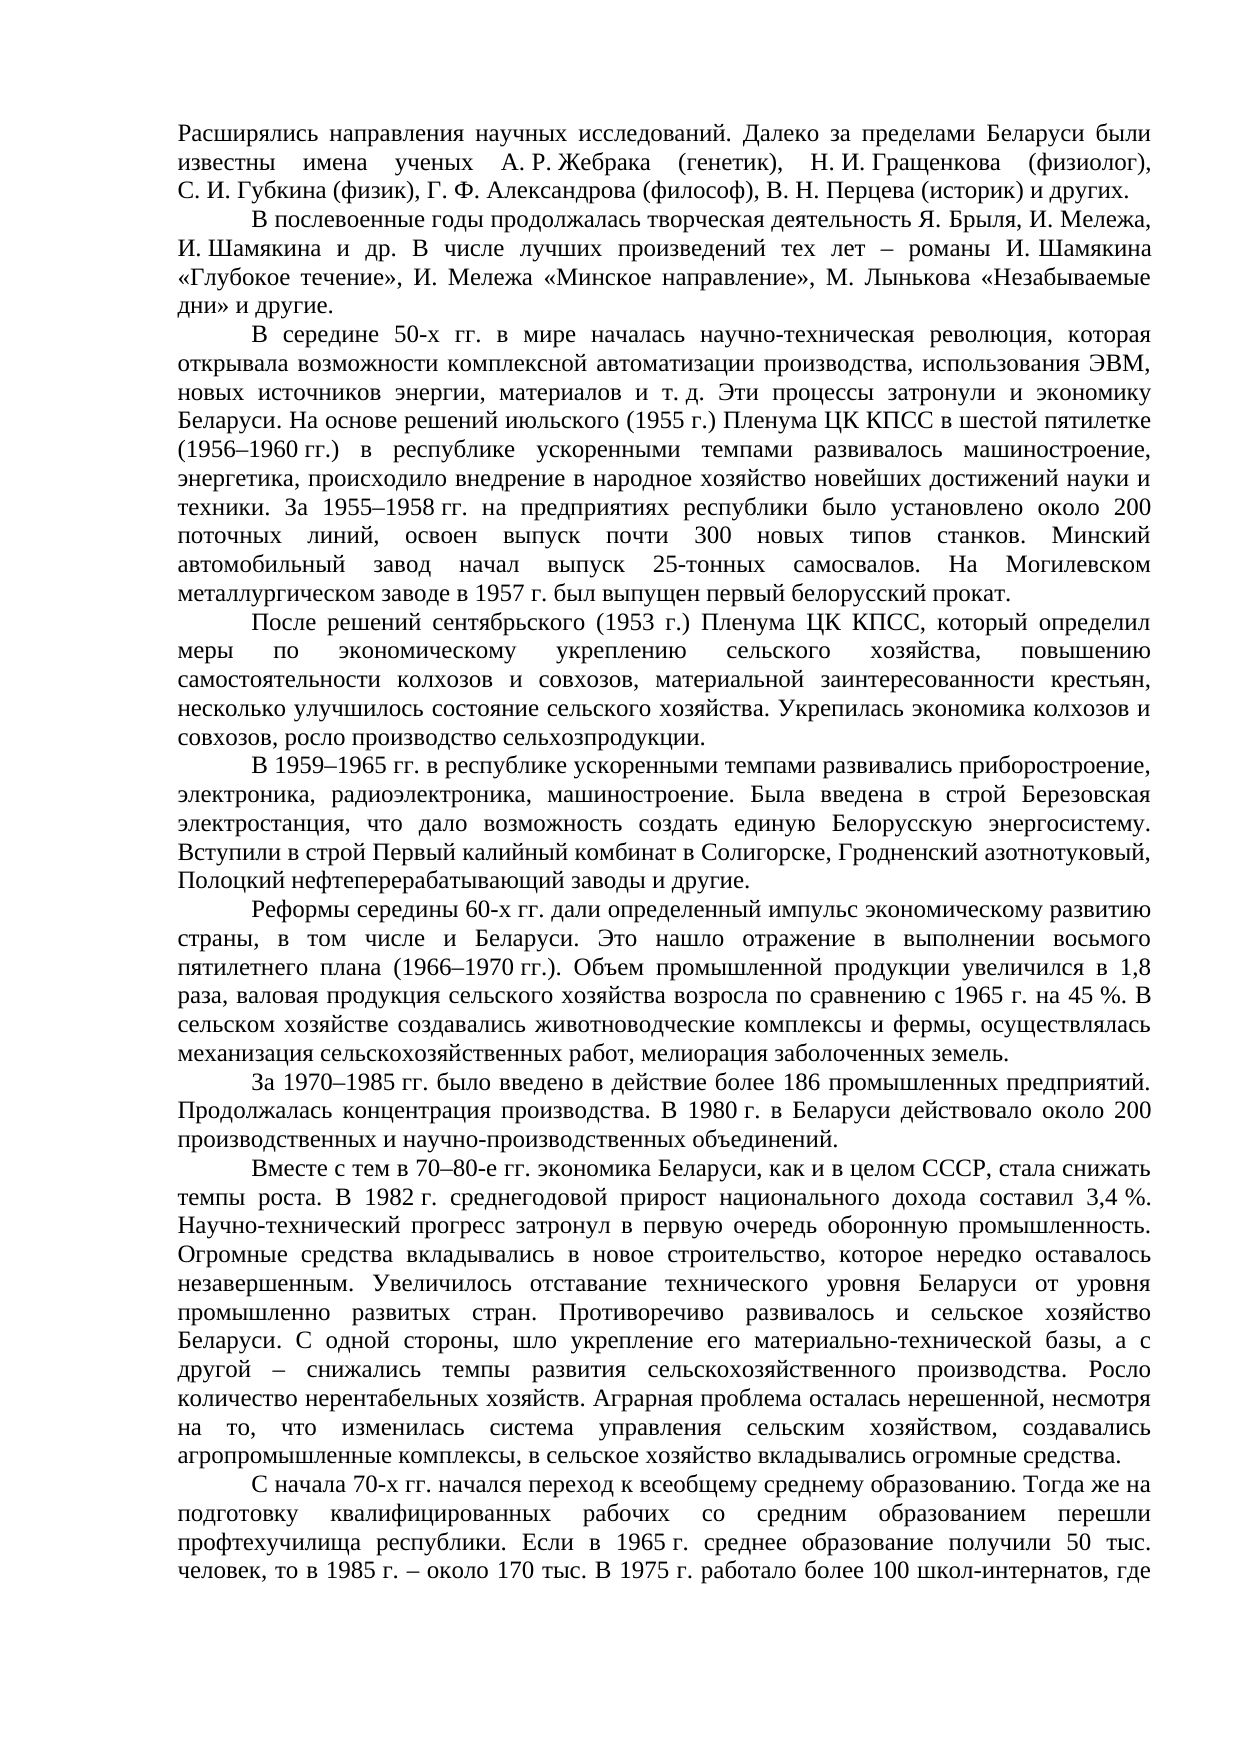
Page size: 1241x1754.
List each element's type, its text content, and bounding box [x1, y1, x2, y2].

text Вместе с тем в 70–80-е гг. экономика Беларуси, как и в целом СССР, стала снижать темпы роста. В 1982 г. среднегодовой прирост национального дохода составил 3,4 %. Научно-технический прогресс затронул в первую очередь оборонную промышленность. Огромные средства вкладывались в новое строительство, которое нередко оставалось незавершенным. Увеличилось отставание технического уровня Беларуси от уровня промышленно развитых стран. Противоречиво развивалось и сельское хозяйство Беларуси. С одной стороны, шло укрепление его материально-технической базы, а с другой – снижались темпы развития сельскохозяйственного производства. Росло количество нерентабельных хозяйств. Аграрная проблема осталась нерешенной, несмотря на то, что изменилась система управления сельским хозяйством, создавались агропромышленные комплексы, в сельское хозяйство вкладывались огромные средства. [177, 1153, 1152, 1469]
text После решений сентябрьского (.) Пленума ЦК КПСС, который определил меры по экономическому укреплению сельского хозяйства, повышению самостоятельности колхозов и совхозов, материальной заинтересованности крестьян, несколько улучшилось состояние сельского хозяйства. Укрепилась экономика колхозов и совхозов, росло производство сельхозпродукции. [177, 607, 1152, 751]
text В послевоенные годы продолжалась творческая деятельность Я. Брыля, И. Мележа, И. Шамякина и др. В числе лучших произведений тех лет – романы И. Шамякина «Глубокое течение», И. Мележа «Минское направление», М. Лынькова «Незабываемые дни» и другие. [177, 204, 1152, 319]
text За 1970–1985 гг. было введено в действие более 186 промышленных предприятий. Продолжалась концентрация производства. В 1980 г. в Беларуси действовало около 200 производственных и научно-производственных объединений. [177, 1067, 1152, 1153]
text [177, 1469, 1152, 1584]
text В 1959–1965 гг. в республике ускоренными темпами развивались приборостроение, электроника, радиоэлектроника, машиностроение. Была введена в строй Березовская электростанция, что дало возможность создать единую Белорусскую энергосистему. Вступили в строй Первый калийный комбинат в Солигорске, Гродненский азотнотуковый, Полоцкий нефтеперерабатывающий заводы и другие. [177, 751, 1152, 894]
text Реформы середины 60-х гг. дали определенный импульс экономическому развитию страны, в том числе и Беларуси. Это нашло отражение в выполнении восьмого пятилетнего плана (1966–1970 гг.). Объем промышленной продукции увеличился в 1,8 раза, валовая продукция сельского хозяйства возросла по сравнению с 1965 г. на 45 %. В сельском хозяйстве создавались животноводческие комплексы и фермы, осуществлялась механизация сельскохозяйственных работ, мелиорация заболоченных земель. [177, 894, 1152, 1067]
text В середине 50-х гг. в мире началась научно-техническая революция, которая открывала возможности комплексной автоматизации производства, использования ЭВМ, новых источников энергии, материалов и т. д. Эти процессы затронули и экономику Беларуси. На основе решений июльского (1955 г.) Пленума ЦК КПСС в шестой пятилетке (1956–1960 гг.) в республике ускоренными темпами развивалось машиностроение, энергетика, происходило внедрение в народное хозяйство новейших достижений науки и техники. За 1955–1958 гг. на предприятиях республики было установлено около 200 поточных линий, освоен выпуск почти 300 новых типов станков. Минский автомобильный завод начал выпуск 25-тонных самосвалов. На Могилевском металлургическом заводе в 1957 г. был выпущен первый белорусский прокат. [177, 319, 1152, 607]
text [177, 118, 1152, 204]
